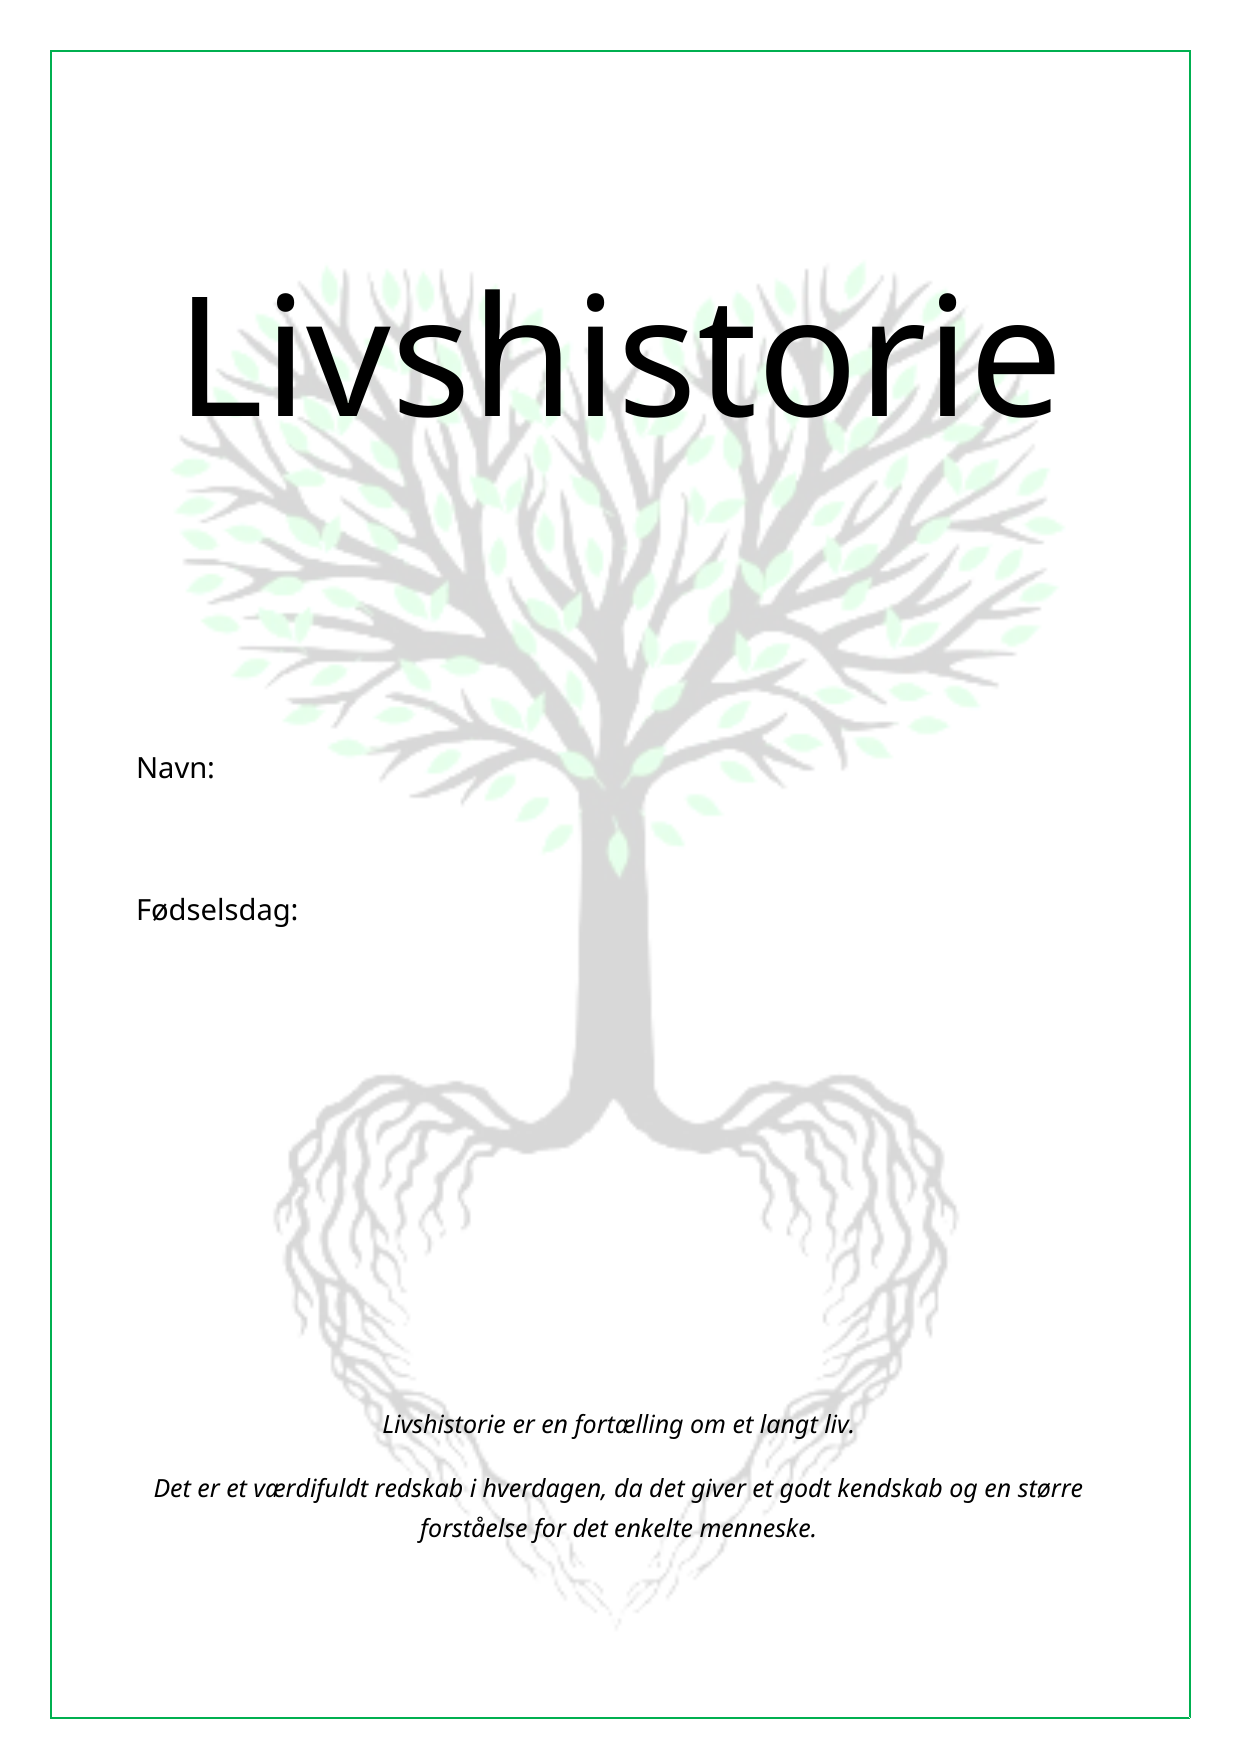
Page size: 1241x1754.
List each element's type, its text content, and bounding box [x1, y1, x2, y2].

text Fødselsdag: [136, 889, 1104, 928]
text Navn: [136, 747, 1104, 787]
text Livshistorie er en fortælling om et langt liv. [136, 1407, 1104, 1441]
text Det er et værdifuldt redskab i hverdagen, da det giver et godt kendskab og en større forståelse for det enkelte menneske. [136, 1471, 1104, 1544]
subtitle Livshistorie [136, 238, 1104, 465]
